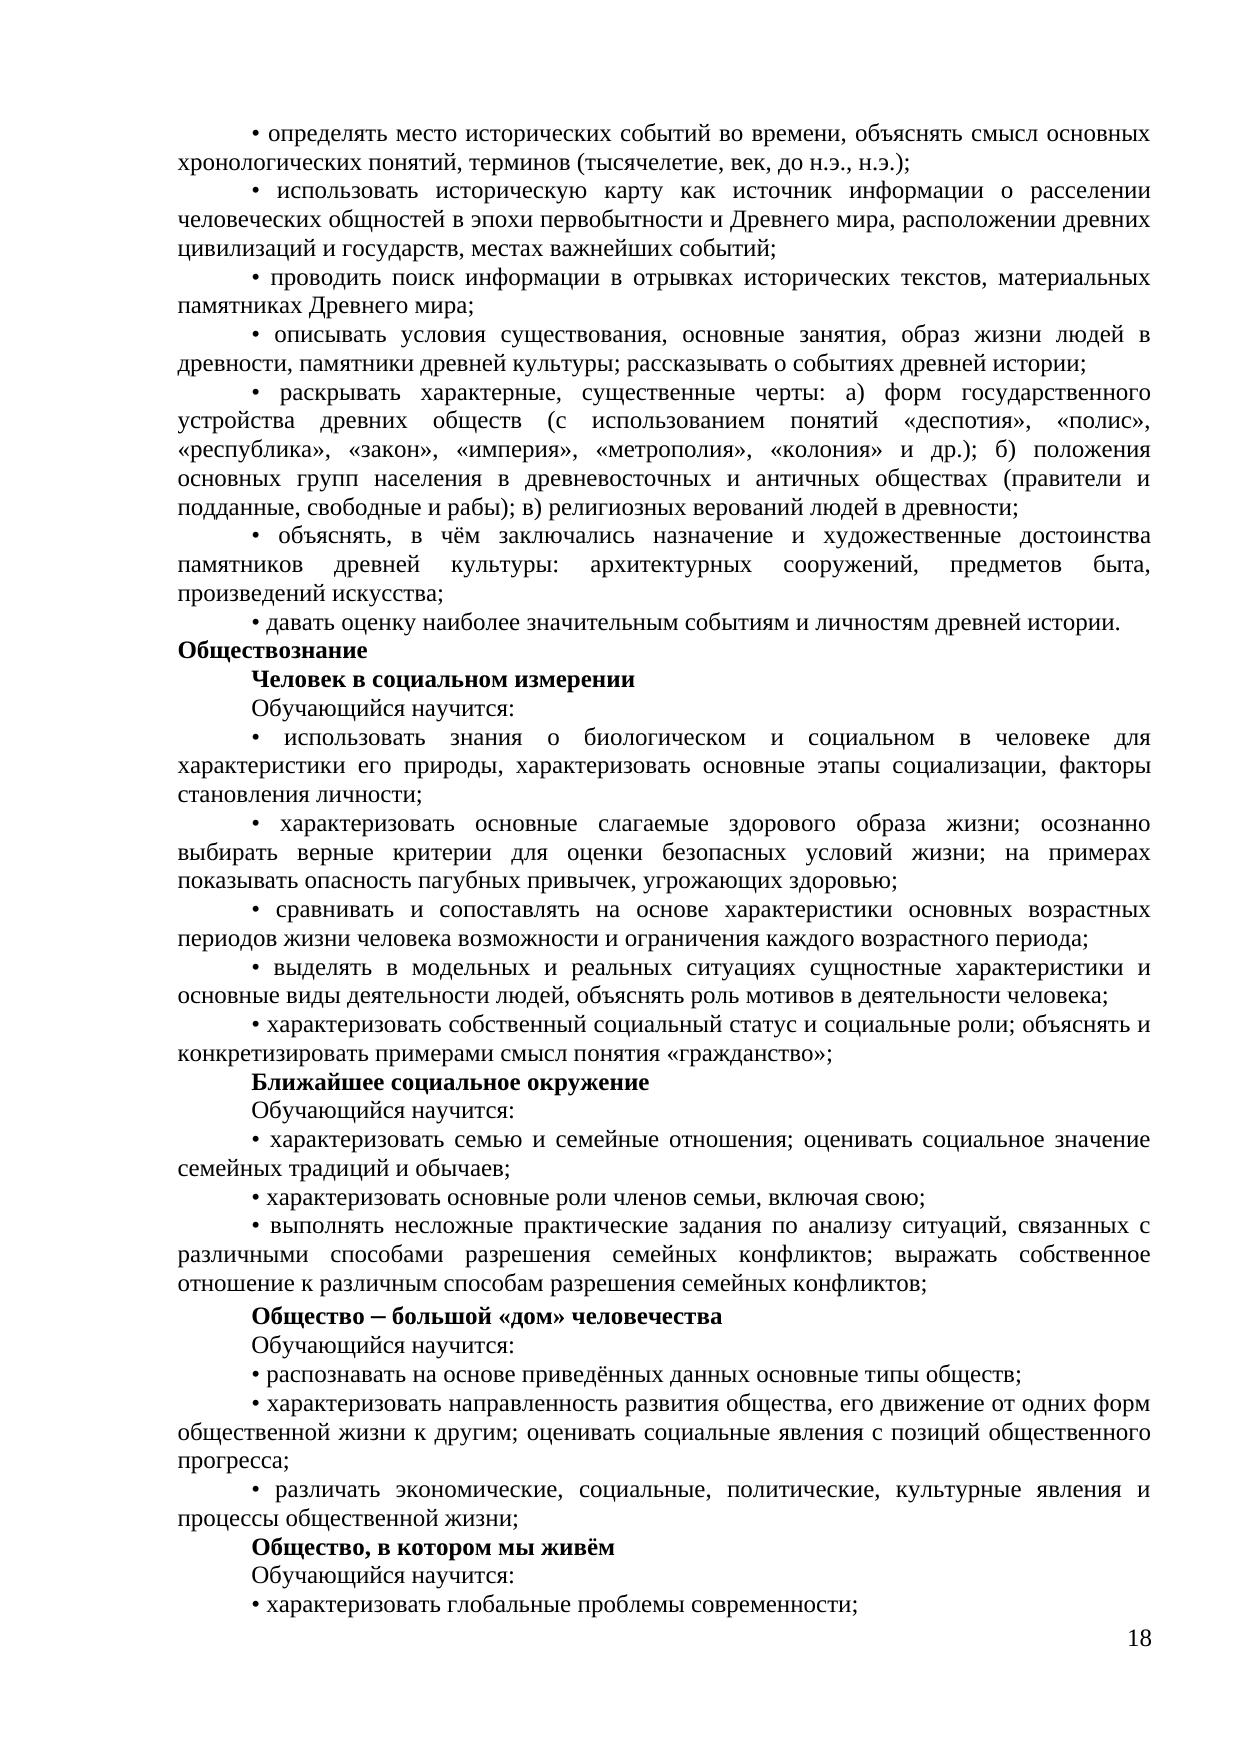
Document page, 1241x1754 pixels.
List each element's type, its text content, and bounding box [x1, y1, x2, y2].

text Обучающийся научится: [177, 1096, 1152, 1124]
text • объяснять, в чём заключались назначение и художественные достоинства памятников древней культуры: архитектурных сооружений, предметов быта, произведений искусства; [177, 521, 1152, 607]
text • выделять в модельных и реальных ситуациях сущностные характеристики и основные виды деятельности людей, объяснять роль мотивов в деятельности человека; [177, 952, 1152, 1009]
text • описывать условия существования, основные занятия, образ жизни людей в древности, памятники древней культуры; рассказывать о событиях древней истории; [177, 319, 1152, 377]
text • проводить поиск информации в отрывках исторических текстов, материальных памятниках Древнего мира; [177, 262, 1152, 319]
text Обучающийся научится: [177, 693, 1152, 722]
text • выполнять несложные практические задания по анализу ситуаций, связанных с различными способами разрешения семейных конфликтов; выражать собственное отношение к различным способам разрешения семейных конфликтов; [177, 1211, 1152, 1297]
text • характеризовать основные слагаемые здорового образа жизни; осознанно выбирать верные критерии для оценки безопасных условий жизни; на примерах показывать опасность пагубных привычек, угрожающих здоровью; [177, 808, 1152, 894]
text • раскрывать характерные, существенные черты: а) форм государственного устройства древних обществ (с использованием понятий «деспотия», «полис», «республика», «закон», «империя», «метрополия», «колония» и др.); б) положения основных групп населения в древневосточных и античных обществах (правители и подданные, свободные и рабы); в) религиозных верований людей в древности; [177, 377, 1152, 521]
text Обществознание [177, 636, 1152, 664]
text • характеризовать основные роли членов семьи, включая свою; [177, 1182, 1152, 1211]
text • распознавать на основе приведённых данных основные типы обществ; [177, 1359, 1152, 1388]
text • давать оценку наиболее значительным событиям и личностям древней истории. [177, 607, 1152, 636]
text • характеризовать собственный социальный статус и социальные роли; объяснять и конкретизировать примерами смысл понятия «гражданство»; [177, 1009, 1152, 1067]
text Обучающийся научится: [177, 1560, 1152, 1589]
text Общество, в котором мы живём [177, 1532, 1152, 1560]
text • использовать знания о биологическом и социальном в человеке для характеристики его природы, характеризовать основные этапы социализации, факторы становления личности; [177, 722, 1152, 808]
text • определять место исторических событий во времени, объяснять смысл основных хронологических понятий, терминов (тысячелетие, век, до н.э., н.э.); [177, 118, 1152, 176]
text Человек в социальном измерении [177, 664, 1152, 693]
text Ближайшее социальное окружение [177, 1067, 1152, 1096]
text Общество – большой «дом» человечества [177, 1297, 1152, 1330]
text Обучающийся научится: [177, 1330, 1152, 1359]
text • сравнивать и сопоставлять на основе характеристики основных возрастных периодов жизни человека возможности и ограничения каждого возрастного периода; [177, 894, 1152, 952]
text • различать экономические, социальные, политические, культурные явления и процессы общественной жизни; [177, 1474, 1152, 1532]
text • характеризовать глобальные проблемы современности; [177, 1589, 1152, 1618]
text • использовать историческую карту как источник информации о расселении человеческих общностей в эпохи первобытности и Древнего мира, расположении древних цивилизаций и государств, местах важнейших событий; [177, 176, 1152, 262]
text • характеризовать направленность развития общества, его движение от одних форм общественной жизни к другим; оценивать социальные явления с позиций общественного прогресса; [177, 1388, 1152, 1474]
text • характеризовать семью и семейные отношения; оценивать социальное значение семейных традиций и обычаев; [177, 1124, 1152, 1182]
